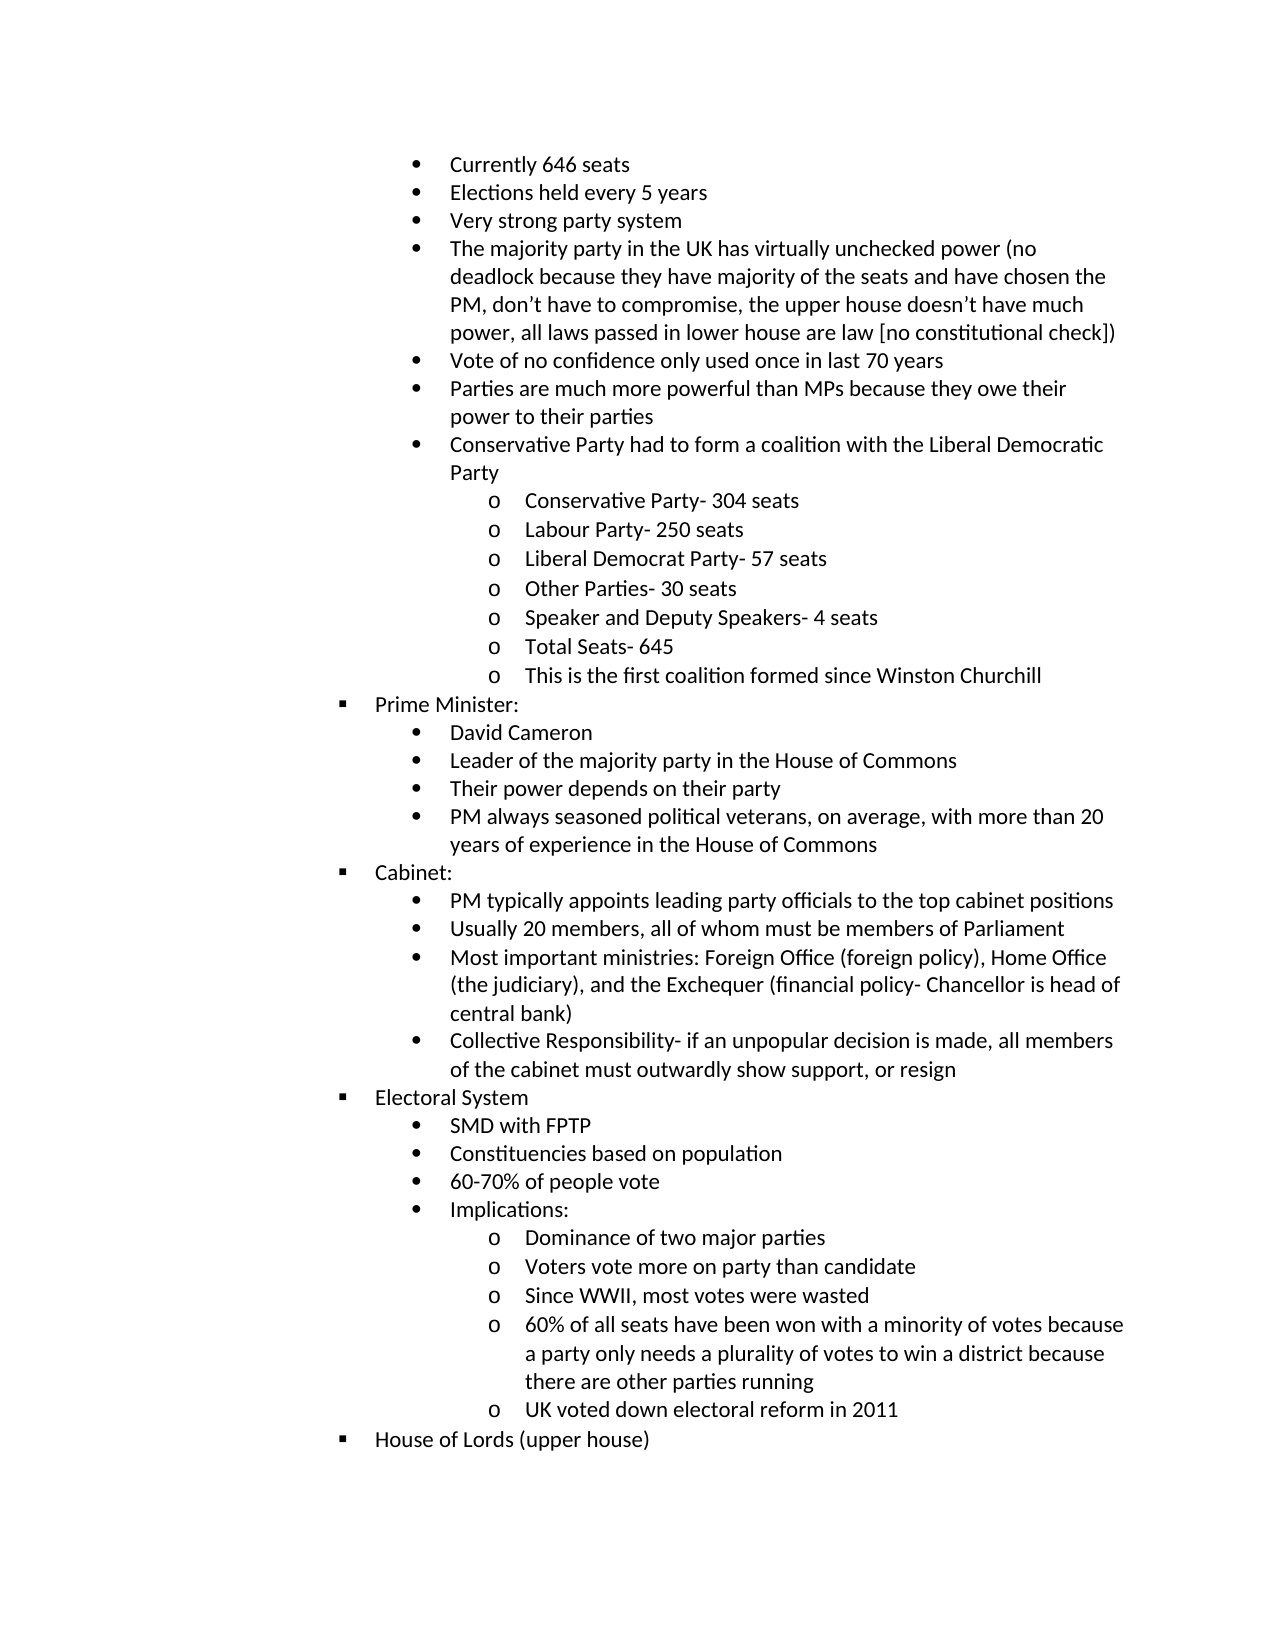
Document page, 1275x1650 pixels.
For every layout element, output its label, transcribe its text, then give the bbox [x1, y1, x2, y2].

list Conservative Party- 304 seats [487, 486, 1125, 515]
list 60-70% of people vote [412, 1167, 1125, 1195]
list Conservative Party had to form a coalition with the Liberal Democratic Party [412, 430, 1125, 486]
list The majority party in the UK has virtually unchecked power (no deadlock because they have majority of the seats and have chosen the PM, don’t have to compromise, the upper house doesn’t have much power, all laws passed in lower house are law [no constitutional check]) [412, 234, 1125, 346]
list Collective Responsibility- if an unpopular decision is made, all members of the cabinet must outwardly show support, or resign [412, 1027, 1125, 1083]
list House of Lords (upper house) [337, 1425, 1125, 1453]
list Currently 646 seats [412, 150, 1125, 178]
list PM typically appoints leading party officials to the top cabinet positions [412, 887, 1125, 914]
list This is the first coalition formed since Winston Churchill [487, 661, 1125, 690]
list 60% of all seats have been won with a minority of votes because a party only needs a plurality of votes to win a district because there are other parties running [487, 1310, 1125, 1396]
list Other Parties- 30 seats [487, 574, 1125, 603]
list Elections held every 5 years [412, 178, 1125, 206]
list Vote of no confidence only used once in last 70 years [412, 346, 1125, 374]
list Implications: [412, 1195, 1125, 1223]
list Most important ministries: Foreign Office (foreign policy), Home Office (the judiciary), and the Exchequer (financial policy- Chancellor is head of central bank) [412, 943, 1125, 1027]
list Dominance of two major parties [487, 1223, 1125, 1252]
list Prime Minister: [337, 690, 1125, 718]
list Very strong party system [412, 206, 1125, 234]
list Constituencies based on population [412, 1139, 1125, 1167]
list Since WWII, most votes were wasted [487, 1281, 1125, 1310]
list Leader of the majority party in the House of Commons [412, 746, 1125, 774]
list David Cameron [412, 718, 1125, 746]
list Total Seats- 645 [487, 632, 1125, 661]
list Their power depends on their party [412, 774, 1125, 802]
list Voters vote more on party than candidate [487, 1252, 1125, 1281]
list Parties are much more powerful than MPs because they owe their power to their parties [412, 374, 1125, 430]
list Liberal Democrat Party- 57 seats [487, 544, 1125, 574]
list Labour Party- 250 seats [487, 515, 1125, 544]
list Usually 20 members, all of whom must be members of Parliament [412, 914, 1125, 943]
list Electoral System [337, 1083, 1125, 1111]
list Speaker and Deputy Speakers- 4 seats [487, 603, 1125, 632]
list UK voted down electoral reform in 2011 [487, 1396, 1125, 1425]
list SMD with FPTP [412, 1111, 1125, 1139]
list Cabinet: [337, 858, 1125, 887]
list PM always seasoned political veterans, on average, with more than 20 years of experience in the House of Commons [412, 802, 1125, 858]
